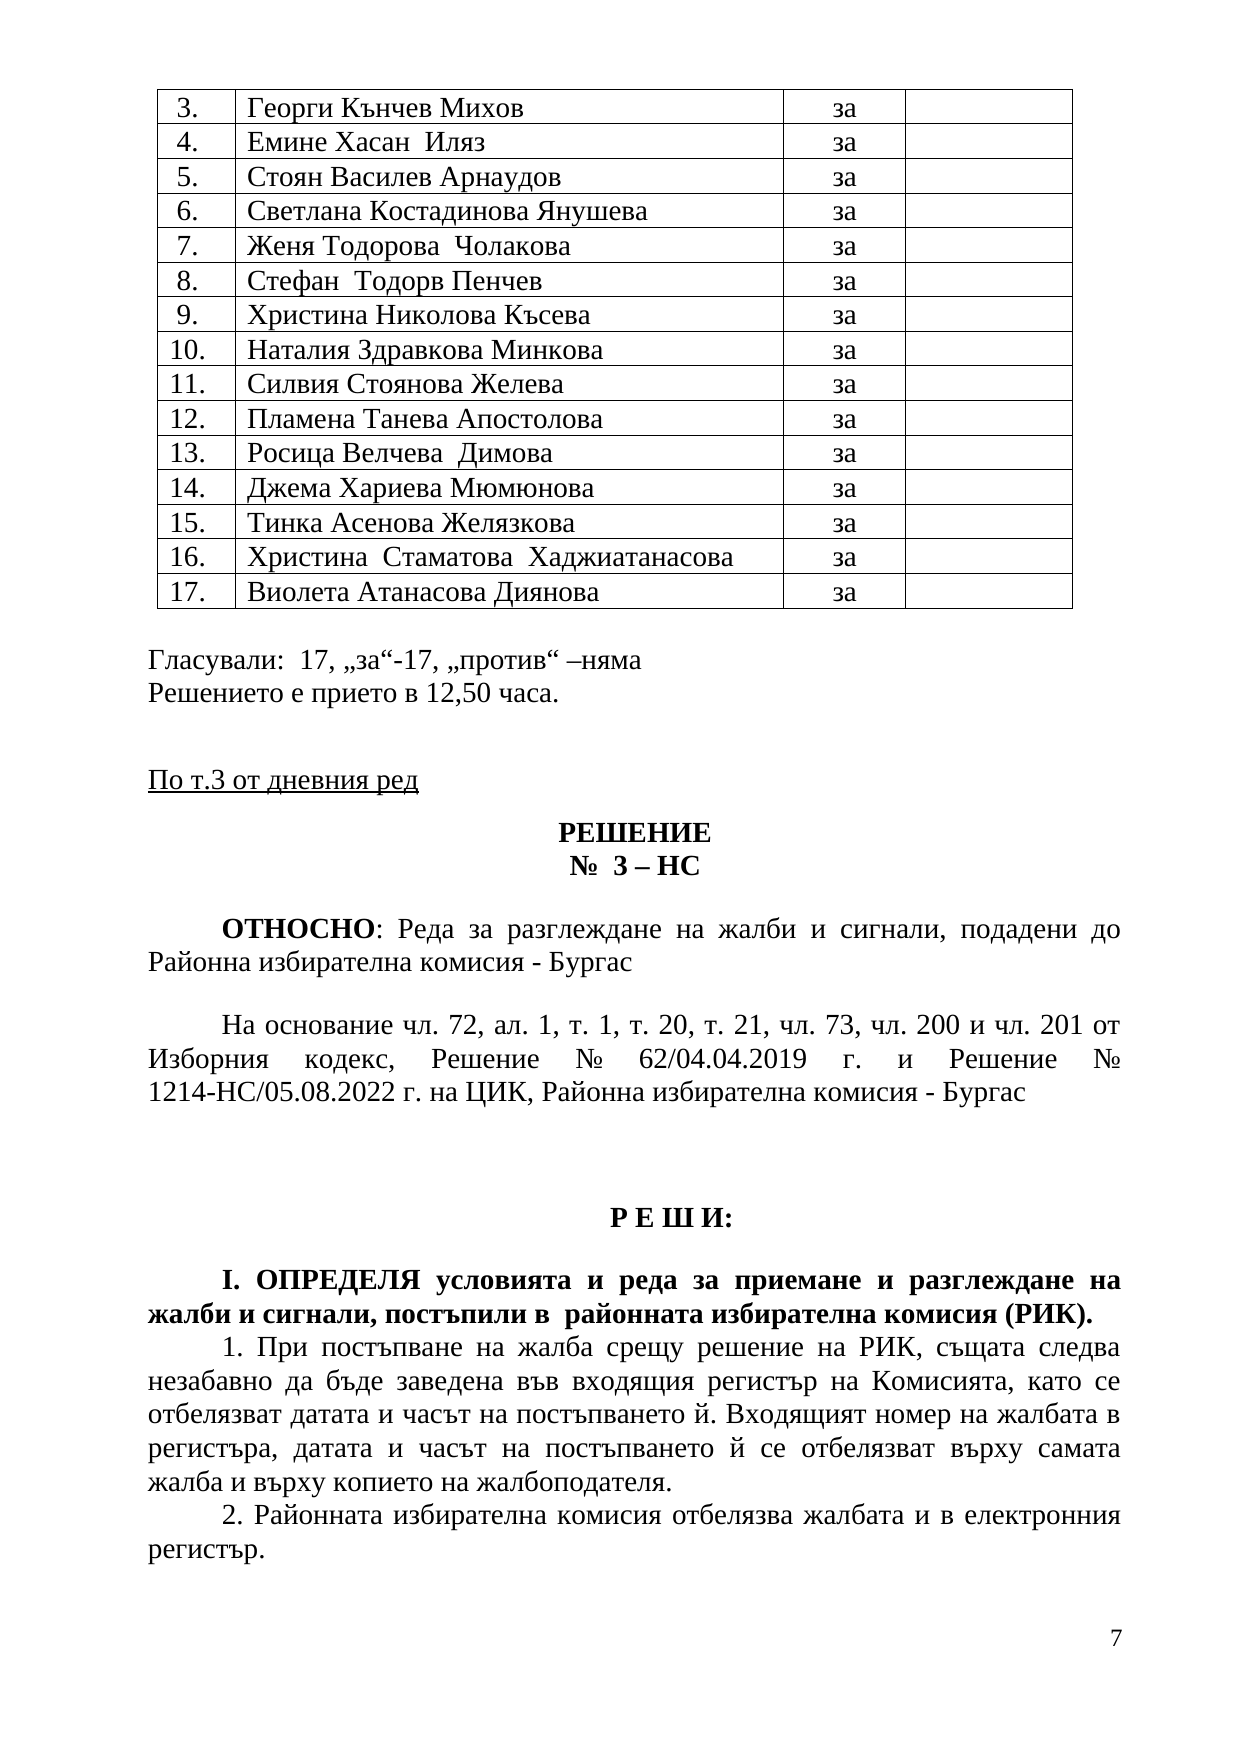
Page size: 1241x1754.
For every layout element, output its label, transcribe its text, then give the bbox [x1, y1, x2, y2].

table_cell за [784, 470, 905, 504]
table_cell 13. [158, 436, 235, 469]
table_cell 7. [158, 228, 235, 262]
table_cell за [784, 263, 905, 296]
table_cell [906, 539, 1072, 573]
table_cell 9. [158, 297, 235, 331]
table_cell Виолета Атанасова Диянова [236, 574, 783, 607]
table_cell за [784, 574, 905, 607]
text 1. При постъпване на жалба срещу решение на РИК, същата следва незабавно да бъде заведена във входящия регистър на Комисията, като се отбелязват датата и часът на постъпването й. Входящият номер на жалбата в регистъра, датата и часът на постъпването й се отбелязват върху самата жалба и върху копието на жалбоподателя. [148, 1329, 1122, 1497]
table_cell Стоян Василев Арнаудов [236, 159, 783, 192]
text Р Е Ш И: [148, 1200, 1122, 1233]
table_cell Христина Стаматова Хаджиатанасова [236, 539, 783, 573]
table_cell за [784, 90, 905, 123]
table_cell [906, 159, 1072, 192]
text Решението е прието в 12,50 часа. [148, 676, 1122, 709]
table_cell Росица Велчева Димова [236, 436, 783, 469]
table_cell 14. [158, 470, 235, 504]
table_cell за [784, 332, 905, 365]
table_cell 5. [158, 159, 235, 192]
table_cell [906, 90, 1072, 123]
text І. ОПРЕДЕЛЯ условията и реда за приемане и разглеждане на жалби и сигнали, постъпили в районната избирателна комисия (РИК). [148, 1262, 1122, 1329]
table_cell за [784, 505, 905, 538]
table_cell [906, 470, 1072, 504]
table_cell [906, 263, 1072, 296]
text На основание чл. 72, ал. 1, т. 1, т. 20, т. 21, чл. 73, чл. 200 и чл. 201 от Изборния кодекс, Решение № 62/04.04.2019 г. и Решение № 1214-НС/05.08.2022 г. на ЦИК, Районна избирателна комисия - Бургас [148, 1007, 1122, 1108]
table_cell [906, 436, 1072, 469]
table_cell 15. [158, 505, 235, 538]
text Гласували: 17, „за“-17, „против“ –няма [148, 642, 1122, 676]
table_cell 16. [158, 539, 235, 573]
table_cell за [784, 124, 905, 158]
table_cell 11. [158, 366, 235, 400]
table_cell 10. [158, 332, 235, 365]
table_cell [906, 332, 1072, 365]
table_cell 17. [158, 574, 235, 607]
table_cell [906, 194, 1072, 227]
table_cell Джема Хариева Мюмюнова [236, 470, 783, 504]
table_cell [906, 124, 1072, 158]
table_cell за [784, 159, 905, 192]
table_cell 6. [158, 194, 235, 227]
table_cell за [784, 297, 905, 331]
table_cell за [784, 539, 905, 573]
text РЕШЕНИЕ № 3 – НС [148, 815, 1122, 882]
table_cell [906, 401, 1072, 434]
text 2. Районната избирателна комисия отбелязва жалбата и в електронния регистър. [148, 1497, 1122, 1564]
table_cell Стефан Тодорв Пенчев [236, 263, 783, 296]
table_cell [906, 366, 1072, 400]
table_cell за [784, 436, 905, 469]
text ОТНОСНО: Реда за разглеждане на жалби и сигнали, подадени до Районна избирателна комисия - Бургас [148, 911, 1122, 978]
table_cell [906, 297, 1072, 331]
table_cell за [784, 194, 905, 227]
table_cell Христина Николова Късева [236, 297, 783, 331]
text По т.3 от дневния ред [148, 762, 1122, 795]
table_cell за [784, 366, 905, 400]
table_cell Силвия Стоянова Желева [236, 366, 783, 400]
table_cell [906, 228, 1072, 262]
table_cell Светлана Костадинова Янушева [236, 194, 783, 227]
table_cell Георги Кънчев Михов [236, 90, 783, 123]
table_cell 4. [158, 124, 235, 158]
table_cell [906, 574, 1072, 607]
table_cell Емине Хасан Иляз [236, 124, 783, 158]
table_cell Женя Тодорова Чолакова [236, 228, 783, 262]
table_cell 8. [158, 263, 235, 296]
table_cell 12. [158, 401, 235, 434]
table_cell [906, 505, 1072, 538]
table_cell Тинка Асенова Желязкова [236, 505, 783, 538]
table_cell Пламена Танева Апостолова [236, 401, 783, 434]
table_cell за [784, 228, 905, 262]
table_cell Наталия Здравкова Минкова [236, 332, 783, 365]
table_cell за [784, 401, 905, 434]
table_cell 3. [158, 90, 235, 123]
